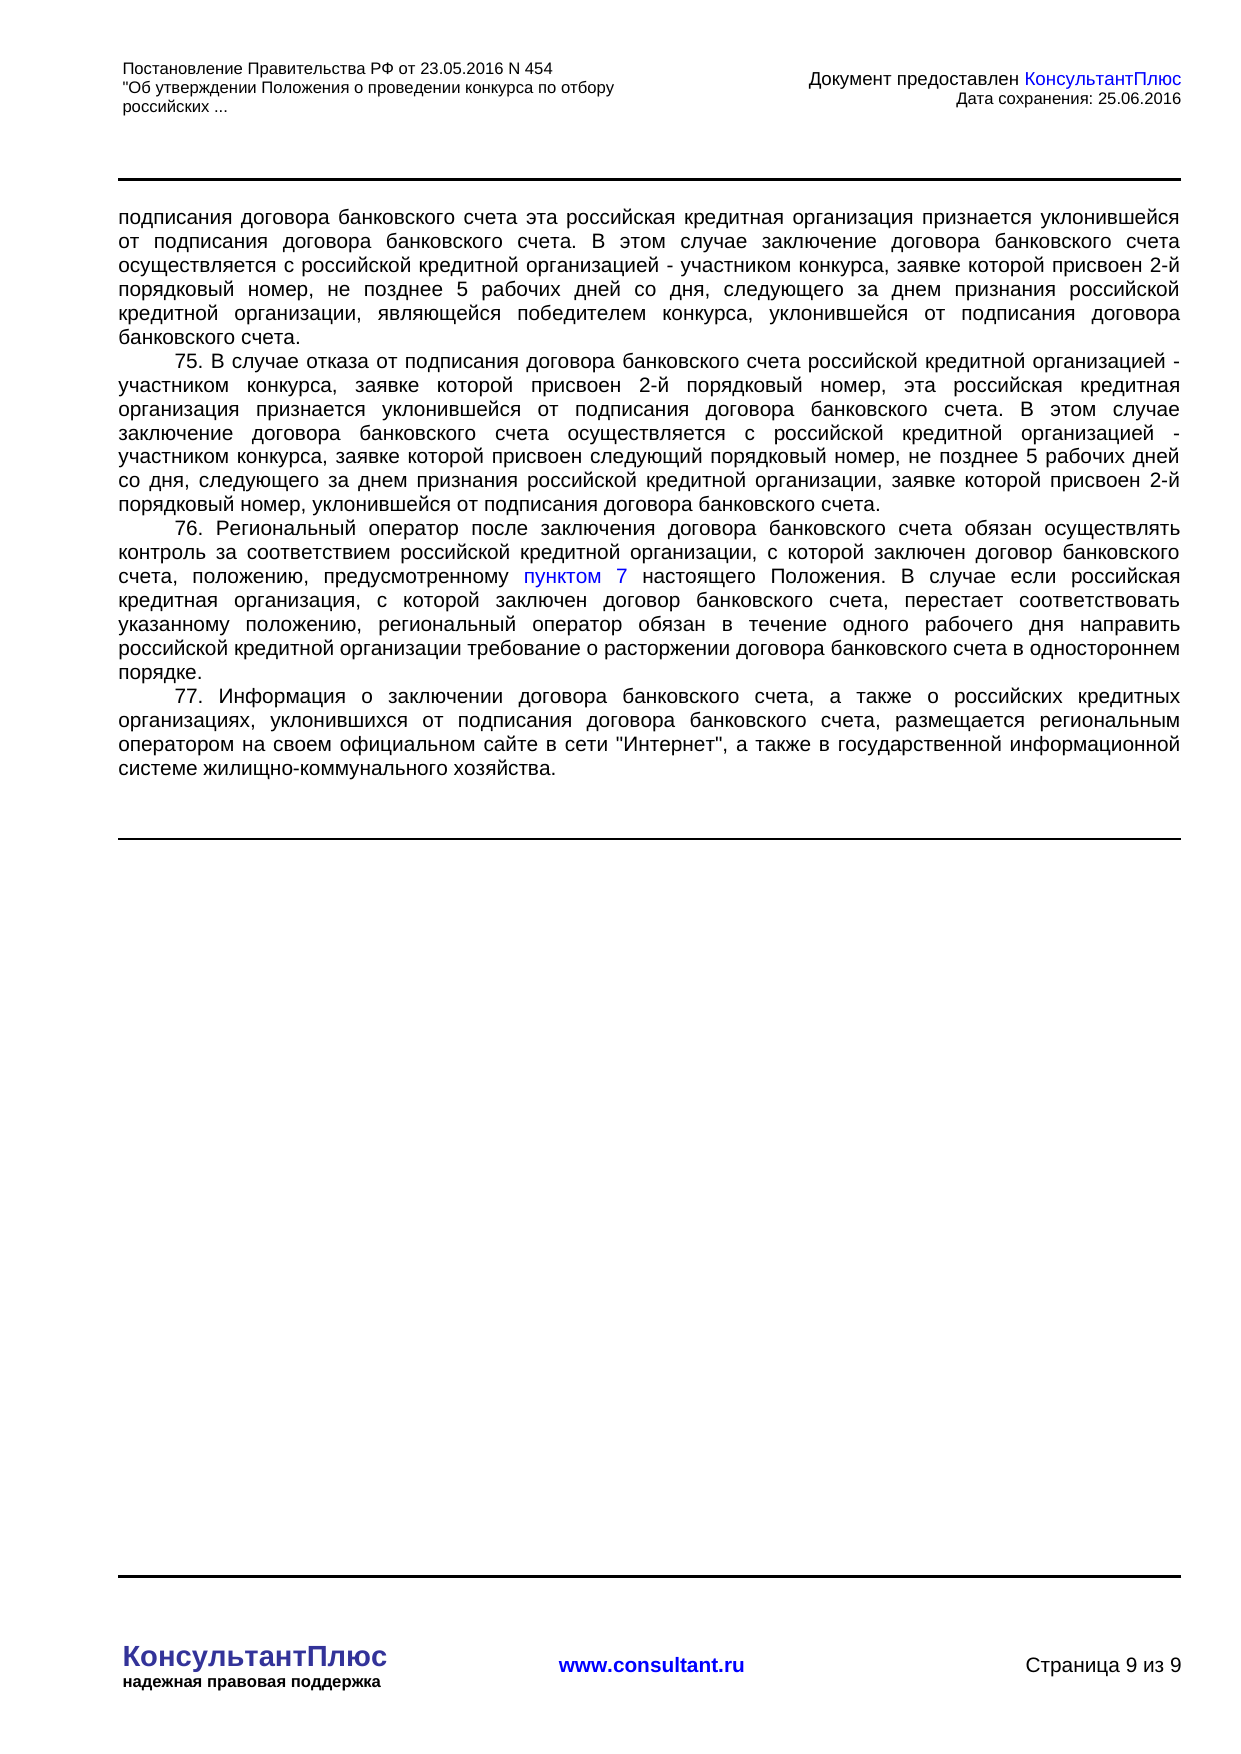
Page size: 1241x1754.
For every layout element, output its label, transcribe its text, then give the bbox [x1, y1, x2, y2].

text 76. Региональный оператор после заключения договора банковского счета обязан осуществлять контроль за соответствием российской кредитной организации, с которой заключен договор банковского счета, положению, предусмотренному пунктом 7 настоящего Положения. В случае если российская кредитная организация, с которой заключен договор банковского счета, перестает соответствовать указанному положению, региональный оператор обязан в течение одного рабочего дня направить российской кредитной организации требование о расторжении договора банковского счета в одностороннем порядке. [118, 516, 1181, 684]
text 75. В случае отказа от подписания договора банковского счета российской кредитной организацией - участником конкурса, заявке которой присвоен 2-й порядковый номер, эта российская кредитная организация признается уклонившейся от подписания договора банковского счета. В этом случае заключение договора банковского счета осуществляется с российской кредитной организацией - участником конкурса, заявке которой присвоен следующий порядковый номер, не позднее 5 рабочих дней со дня, следующего за днем признания российской кредитной организации, заявке которой присвоен 2-й порядковый номер, уклонившейся от подписания договора банковского счета. [118, 348, 1181, 516]
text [118, 205, 1181, 348]
text 77. Информация о заключении договора банковского счета, а также о российских кредитных организациях, уклонившихся от подписания договора банковского счета, размещается региональным оператором на своем официальном сайте в сети "Интернет", а также в государственной информационной системе жилищно-коммунального хозяйства. [118, 684, 1181, 780]
